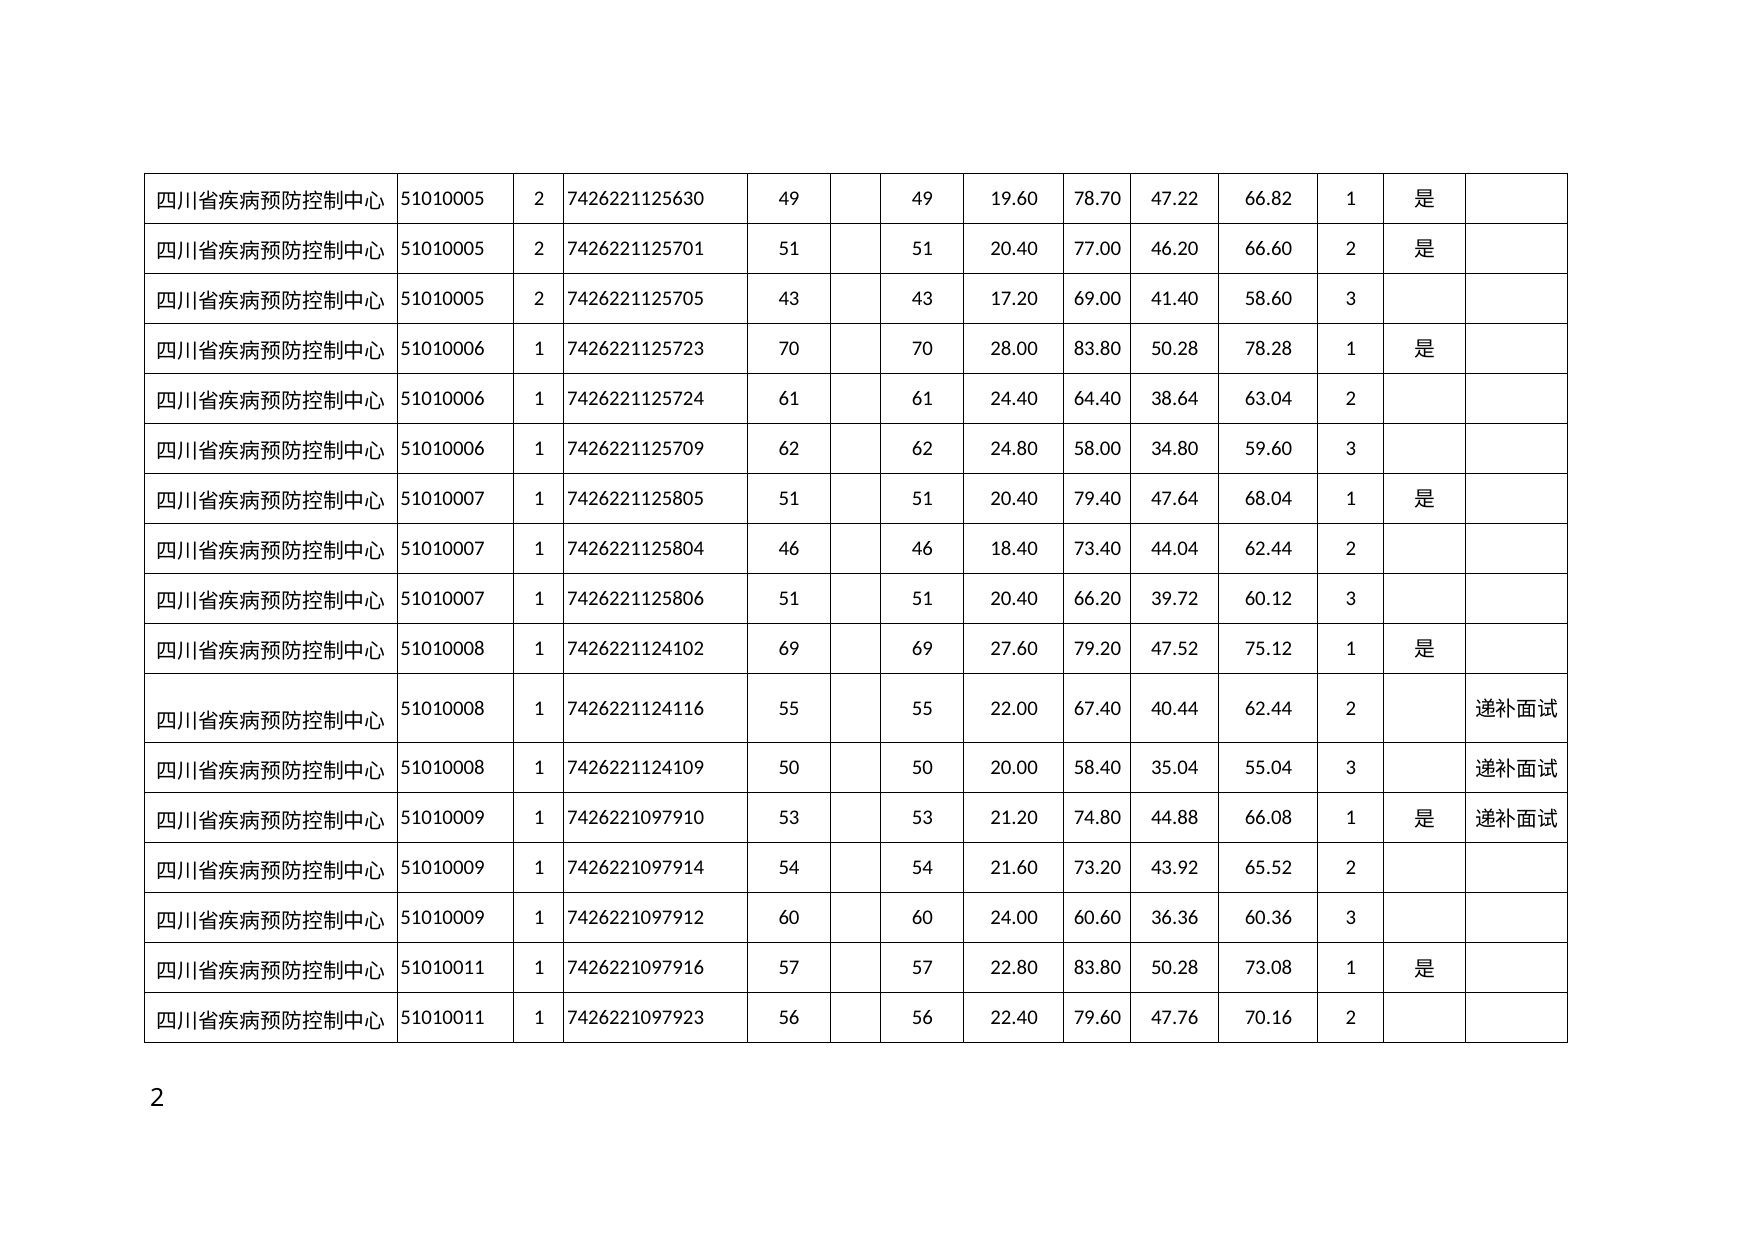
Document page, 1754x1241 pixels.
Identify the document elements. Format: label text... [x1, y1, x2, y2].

table_cell 47.76 [1131, 993, 1218, 1042]
table_cell 3 [1318, 743, 1383, 792]
table_cell 46 [881, 524, 963, 572]
table_cell 是 [1384, 793, 1465, 842]
table_cell 35.04 [1131, 743, 1218, 792]
table_cell 四川省疾病预防控制中心 [145, 893, 397, 942]
table_cell [1384, 843, 1465, 892]
table_cell [1466, 993, 1567, 1042]
table_cell 21.60 [964, 843, 1063, 892]
table_cell 66.82 [1219, 174, 1317, 222]
table_cell 四川省疾病预防控制中心 [145, 424, 397, 472]
table_cell [1384, 674, 1465, 742]
table_cell [1384, 374, 1465, 422]
table_cell 83.80 [1064, 324, 1130, 372]
table_cell 1 [514, 993, 563, 1042]
table_cell 7426221097923 [564, 993, 747, 1042]
table_cell 51010006 [398, 324, 513, 372]
table_cell [831, 374, 880, 422]
table_cell [831, 624, 880, 672]
table_cell 22.40 [964, 993, 1063, 1042]
table_cell 7426221097910 [564, 793, 747, 842]
table_cell [1384, 424, 1465, 472]
table_cell 62.44 [1219, 674, 1317, 742]
table_cell [1466, 943, 1567, 992]
table_cell 51 [881, 574, 963, 622]
table_cell 51010007 [398, 524, 513, 572]
table_cell [1384, 893, 1465, 942]
table_cell 四川省疾病预防控制中心 [145, 324, 397, 372]
table_cell [831, 893, 880, 942]
table_cell 57 [881, 943, 963, 992]
table_cell 20.40 [964, 474, 1063, 522]
table_cell 66.20 [1064, 574, 1130, 622]
table_cell 1 [514, 324, 563, 372]
table_cell 19.60 [964, 174, 1063, 222]
table_cell 7426221125805 [564, 474, 747, 522]
table_cell 77.00 [1064, 224, 1130, 272]
table_cell 36.36 [1131, 893, 1218, 942]
table_cell 2 [1318, 524, 1383, 572]
table_cell 51010008 [398, 674, 513, 742]
table_cell 61 [881, 374, 963, 422]
table_cell 28.00 [964, 324, 1063, 372]
table_cell 7426221125724 [564, 374, 747, 422]
table_cell 四川省疾病预防控制中心 [145, 624, 397, 672]
table_cell 7426221125709 [564, 424, 747, 472]
table_cell 3 [1318, 574, 1383, 622]
table_cell 44.04 [1131, 524, 1218, 572]
table_cell 79.20 [1064, 624, 1130, 672]
table_cell 7426221097916 [564, 943, 747, 992]
table_cell 7426221125723 [564, 324, 747, 372]
table_cell 69 [881, 624, 963, 672]
table_cell 54 [881, 843, 963, 892]
table_cell 递补面试 [1466, 793, 1567, 842]
table_cell 17.20 [964, 274, 1063, 322]
table_cell 51010008 [398, 624, 513, 672]
table_cell 51 [881, 474, 963, 522]
table_cell 四川省疾病预防控制中心 [145, 274, 397, 322]
table_cell 51010005 [398, 274, 513, 322]
table_cell [831, 843, 880, 892]
table_cell [831, 993, 880, 1042]
table_cell 79.40 [1064, 474, 1130, 522]
table_cell 1 [514, 474, 563, 522]
table_cell 2 [514, 274, 563, 322]
table_cell [1466, 374, 1567, 422]
table_cell 51010011 [398, 993, 513, 1042]
table_cell 49 [748, 174, 830, 222]
table_cell 20.00 [964, 743, 1063, 792]
table_cell 83.80 [1064, 943, 1130, 992]
table_cell 四川省疾病预防控制中心 [145, 174, 397, 222]
table_cell 1 [1318, 474, 1383, 522]
table_cell 57 [748, 943, 830, 992]
table_cell 2 [1318, 674, 1383, 742]
table_cell 51010009 [398, 793, 513, 842]
table_cell 65.52 [1219, 843, 1317, 892]
table_cell 7426221124116 [564, 674, 747, 742]
table_cell 7426221125705 [564, 274, 747, 322]
table_cell 43 [881, 274, 963, 322]
table_cell 四川省疾病预防控制中心 [145, 843, 397, 892]
table_cell 四川省疾病预防控制中心 [145, 793, 397, 842]
table_cell [1384, 993, 1465, 1042]
table_cell 55 [748, 674, 830, 742]
table_cell 60.36 [1219, 893, 1317, 942]
table_cell 51010009 [398, 893, 513, 942]
table_cell 四川省疾病预防控制中心 [145, 674, 397, 742]
table_cell 50.28 [1131, 943, 1218, 992]
table_cell 70 [748, 324, 830, 372]
table_cell [831, 943, 880, 992]
table_cell 7426221097912 [564, 893, 747, 942]
table_cell [1466, 274, 1567, 322]
table_cell 27.60 [964, 624, 1063, 672]
table_cell 2 [1318, 224, 1383, 272]
table_cell 7426221125804 [564, 524, 747, 572]
table_cell 70.16 [1219, 993, 1317, 1042]
table_cell 四川省疾病预防控制中心 [145, 524, 397, 572]
table_cell 51010011 [398, 943, 513, 992]
table_cell 51010005 [398, 174, 513, 222]
table_cell 47.22 [1131, 174, 1218, 222]
table_cell [831, 674, 880, 742]
table_cell 69 [748, 624, 830, 672]
table_cell [1384, 274, 1465, 322]
table_cell 74.80 [1064, 793, 1130, 842]
table_cell 58.40 [1064, 743, 1130, 792]
table_cell 20.40 [964, 574, 1063, 622]
table_cell 21.20 [964, 793, 1063, 842]
table_cell 50 [748, 743, 830, 792]
table_cell 51 [748, 474, 830, 522]
table_cell 60.60 [1064, 893, 1130, 942]
table_cell 62 [748, 424, 830, 472]
table_cell 73.40 [1064, 524, 1130, 572]
table_cell [831, 574, 880, 622]
table_cell 是 [1384, 624, 1465, 672]
table_cell 46.20 [1131, 224, 1218, 272]
table_cell 1 [1318, 174, 1383, 222]
table_cell 3 [1318, 424, 1383, 472]
table_cell 1 [514, 743, 563, 792]
table_cell 53 [881, 793, 963, 842]
table_cell 53 [748, 793, 830, 842]
table_cell 51 [748, 574, 830, 622]
table_cell [1466, 574, 1567, 622]
table_cell [831, 224, 880, 272]
table_cell [1466, 624, 1567, 672]
table_cell 62.44 [1219, 524, 1317, 572]
table_cell 78.70 [1064, 174, 1130, 222]
table_cell 51010008 [398, 743, 513, 792]
table_cell 7426221125630 [564, 174, 747, 222]
table_cell [831, 174, 880, 222]
table_cell 1 [514, 843, 563, 892]
table_cell 24.00 [964, 893, 1063, 942]
table_cell 四川省疾病预防控制中心 [145, 574, 397, 622]
table_cell 51010006 [398, 424, 513, 472]
table_cell 22.80 [964, 943, 1063, 992]
table_cell 7426221125701 [564, 224, 747, 272]
table_cell [1466, 843, 1567, 892]
table_cell 1 [514, 574, 563, 622]
table_cell 51010006 [398, 374, 513, 422]
table_cell 75.12 [1219, 624, 1317, 672]
table_cell 40.44 [1131, 674, 1218, 742]
table_cell 51010009 [398, 843, 513, 892]
table_cell [831, 274, 880, 322]
table_cell 50.28 [1131, 324, 1218, 372]
table_cell 51 [748, 224, 830, 272]
table_cell 63.04 [1219, 374, 1317, 422]
table_cell 1 [514, 674, 563, 742]
table_cell 54 [748, 843, 830, 892]
table_cell 1 [514, 793, 563, 842]
table_cell 43 [748, 274, 830, 322]
table_cell 64.40 [1064, 374, 1130, 422]
table_cell 7426221124109 [564, 743, 747, 792]
table_cell 18.40 [964, 524, 1063, 572]
table_cell 56 [748, 993, 830, 1042]
table_cell 2 [1318, 374, 1383, 422]
table_cell 1 [514, 893, 563, 942]
table_cell [1466, 524, 1567, 572]
table_cell [1466, 324, 1567, 372]
table_cell 是 [1384, 474, 1465, 522]
table_cell [1466, 424, 1567, 472]
table_cell 24.80 [964, 424, 1063, 472]
table_cell 1 [514, 524, 563, 572]
table_cell 递补面试 [1466, 674, 1567, 742]
table_cell 61 [748, 374, 830, 422]
table_cell 7426221124102 [564, 624, 747, 672]
table_cell 1 [1318, 624, 1383, 672]
table_cell 20.40 [964, 224, 1063, 272]
table_cell 1 [514, 424, 563, 472]
table_cell 1 [1318, 324, 1383, 372]
table_cell [1466, 893, 1567, 942]
table_cell 44.88 [1131, 793, 1218, 842]
table_cell 34.80 [1131, 424, 1218, 472]
table_cell 是 [1384, 224, 1465, 272]
table_cell [1384, 743, 1465, 792]
table_cell 四川省疾病预防控制中心 [145, 224, 397, 272]
table_cell 24.40 [964, 374, 1063, 422]
table_cell 1 [1318, 943, 1383, 992]
table_cell 1 [514, 374, 563, 422]
table_cell [1384, 524, 1465, 572]
table_cell 56 [881, 993, 963, 1042]
table_cell 四川省疾病预防控制中心 [145, 993, 397, 1042]
table_cell 51010005 [398, 224, 513, 272]
table_cell 7426221125806 [564, 574, 747, 622]
table_cell 2 [514, 174, 563, 222]
table_cell 62 [881, 424, 963, 472]
table_cell [831, 424, 880, 472]
table_cell 47.52 [1131, 624, 1218, 672]
table_cell [831, 324, 880, 372]
table_cell 79.60 [1064, 993, 1130, 1042]
table_cell 70 [881, 324, 963, 372]
table_cell 73.08 [1219, 943, 1317, 992]
table_cell [831, 743, 880, 792]
table_cell 是 [1384, 174, 1465, 222]
table_cell 39.72 [1131, 574, 1218, 622]
table_cell 是 [1384, 943, 1465, 992]
table_cell 1 [1318, 793, 1383, 842]
table_cell 2 [1318, 993, 1383, 1042]
table_cell 7426221097914 [564, 843, 747, 892]
table_cell 2 [1318, 843, 1383, 892]
table_cell 69.00 [1064, 274, 1130, 322]
table_cell 1 [514, 943, 563, 992]
table_cell 四川省疾病预防控制中心 [145, 374, 397, 422]
table_cell 60 [748, 893, 830, 942]
table_cell [1466, 174, 1567, 222]
table_cell 51010007 [398, 474, 513, 522]
table_cell 55.04 [1219, 743, 1317, 792]
table_cell 22.00 [964, 674, 1063, 742]
table_cell 67.40 [1064, 674, 1130, 742]
table_cell 2 [514, 224, 563, 272]
table_cell 66.60 [1219, 224, 1317, 272]
table_cell 41.40 [1131, 274, 1218, 322]
table_cell 66.08 [1219, 793, 1317, 842]
table_cell 49 [881, 174, 963, 222]
table_cell [1384, 574, 1465, 622]
table_cell 四川省疾病预防控制中心 [145, 474, 397, 522]
table_cell 68.04 [1219, 474, 1317, 522]
table_cell 38.64 [1131, 374, 1218, 422]
table_cell 46 [748, 524, 830, 572]
table_cell 43.92 [1131, 843, 1218, 892]
table_cell 1 [514, 624, 563, 672]
table_cell [1466, 474, 1567, 522]
table_cell 四川省疾病预防控制中心 [145, 943, 397, 992]
table_cell 58.00 [1064, 424, 1130, 472]
table_cell 递补面试 [1466, 743, 1567, 792]
table_cell 55 [881, 674, 963, 742]
table_cell 58.60 [1219, 274, 1317, 322]
table_cell 3 [1318, 274, 1383, 322]
table_cell 47.64 [1131, 474, 1218, 522]
table_cell 51 [881, 224, 963, 272]
table_cell [831, 524, 880, 572]
table_cell 73.20 [1064, 843, 1130, 892]
table_cell 是 [1384, 324, 1465, 372]
table_cell [831, 793, 880, 842]
table_cell 60 [881, 893, 963, 942]
table_cell 60.12 [1219, 574, 1317, 622]
table_cell 78.28 [1219, 324, 1317, 372]
table_cell 51010007 [398, 574, 513, 622]
table_cell [831, 474, 880, 522]
table_cell [1466, 224, 1567, 272]
table_cell 50 [881, 743, 963, 792]
table_cell 四川省疾病预防控制中心 [145, 743, 397, 792]
table_cell 3 [1318, 893, 1383, 942]
table_cell 59.60 [1219, 424, 1317, 472]
